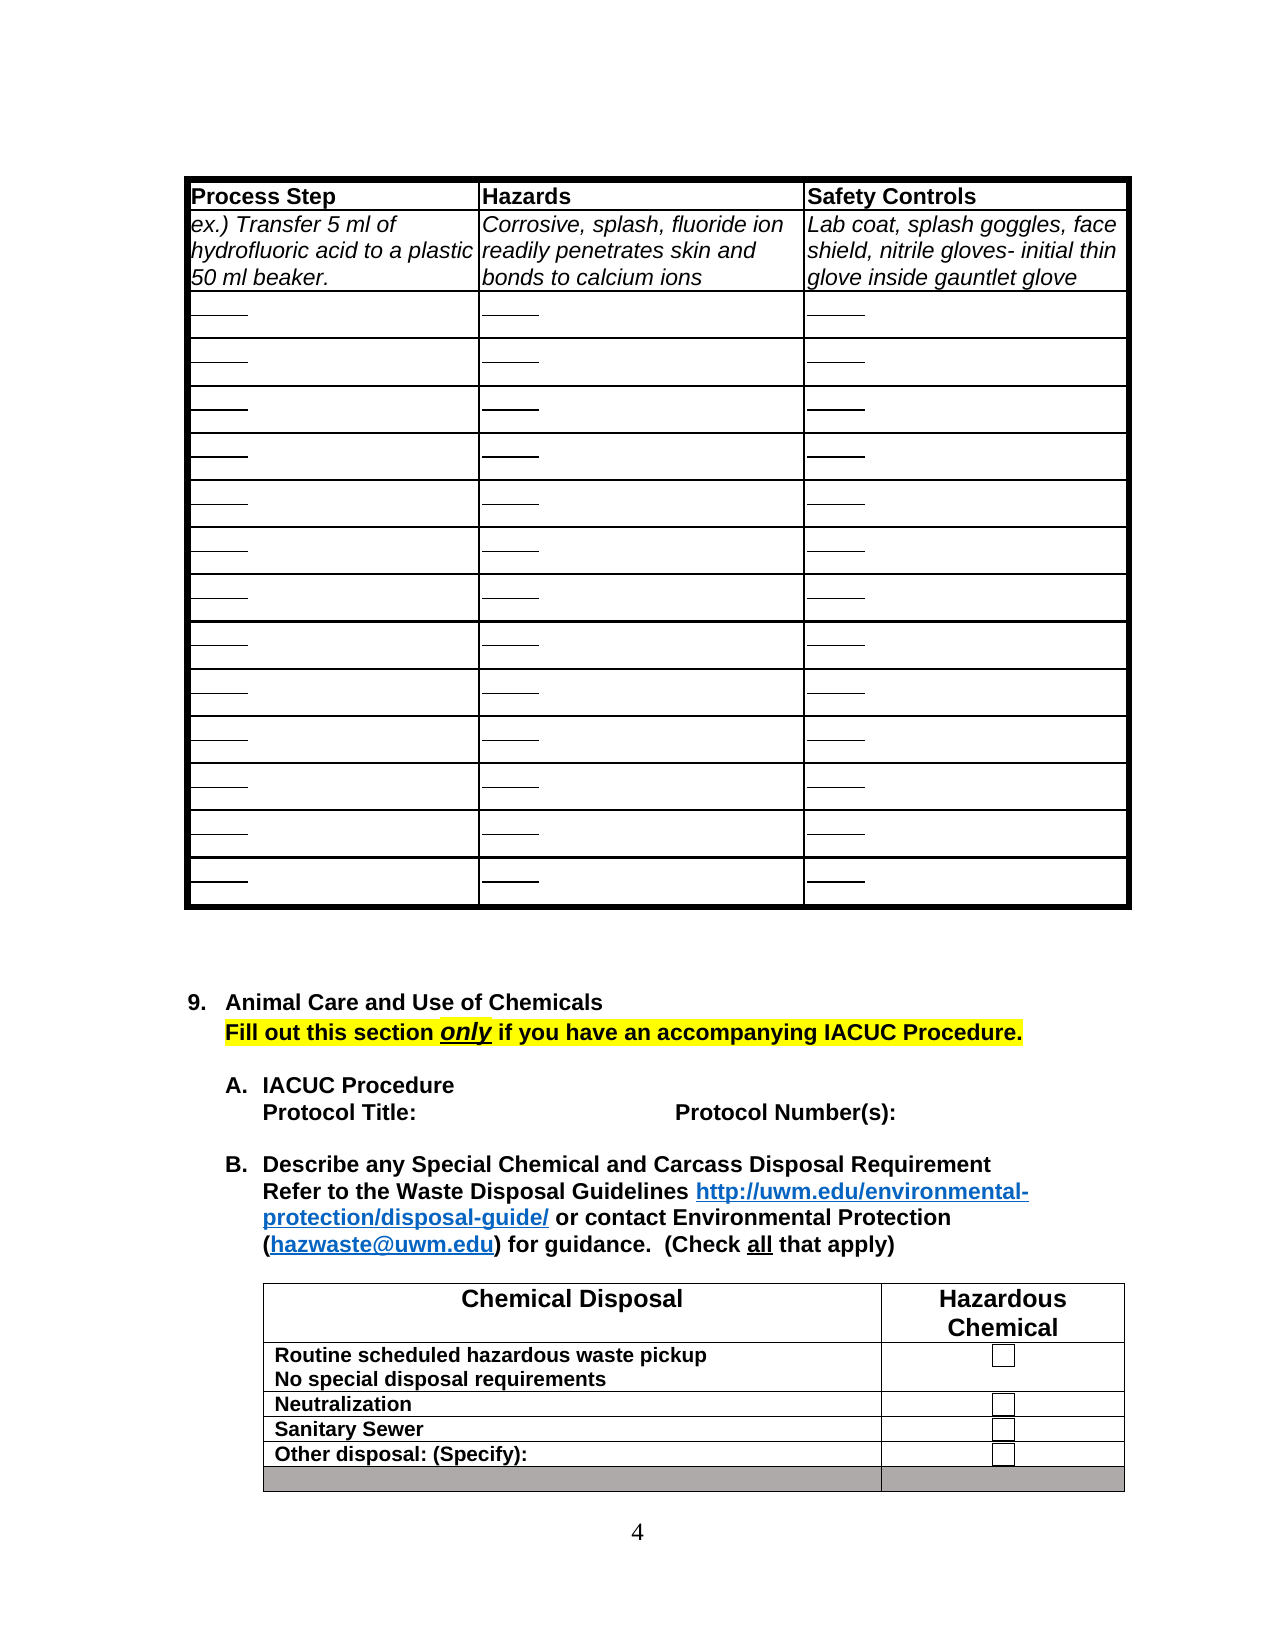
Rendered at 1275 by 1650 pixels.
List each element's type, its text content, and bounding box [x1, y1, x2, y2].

list Fill out this section only if you have an accompanying IACUC Procedure. [492, 1017, 1125, 1046]
table_cell Sanitary Sewer [264, 1417, 881, 1441]
table_cell [805, 528, 1126, 573]
list Describe any Special Chemical and Carcass Disposal Requirement [225, 1151, 1125, 1178]
list Animal Care and Use of Chemicals [187, 989, 1125, 1015]
table_cell [191, 811, 478, 856]
table_cell Other disposal: (Specify): [264, 1442, 881, 1466]
table_cell Neutralization [264, 1392, 881, 1416]
table_cell Routine scheduled hazardous waste pickup No special disposal requirements [264, 1343, 881, 1391]
table_cell [805, 575, 1126, 620]
table_cell [264, 1467, 881, 1491]
table_cell [191, 670, 478, 715]
table_cell [191, 764, 478, 809]
list Protocol Title: Protocol Number(s): [262, 1099, 1125, 1125]
table_cell [191, 481, 478, 526]
table_cell [480, 811, 803, 856]
table_cell [191, 434, 478, 479]
table_cell [191, 292, 478, 337]
table_cell ex.) Transfer 5 ml of hydrofluoric acid to a plastic 50 ml beaker. [191, 211, 478, 290]
table_cell [882, 1442, 1124, 1466]
table_cell Lab coat, splash goggles, face shield, nitrile gloves- initial thin glove inside gauntlet glove [805, 211, 1126, 290]
table_cell [805, 811, 1126, 856]
table_cell [480, 528, 803, 573]
table_header Safety Controls [805, 183, 1126, 209]
table_cell [480, 859, 803, 903]
table_cell [805, 717, 1126, 762]
table_cell [805, 481, 1126, 526]
table_cell [480, 764, 803, 809]
table_cell [805, 764, 1126, 809]
table_cell [805, 292, 1126, 337]
table_cell [480, 292, 803, 337]
table_cell [480, 481, 803, 526]
table_cell [191, 528, 478, 573]
table_cell [805, 859, 1126, 903]
table_cell [480, 575, 803, 620]
table_cell [191, 859, 478, 903]
table_cell [805, 434, 1126, 479]
table_cell [882, 1417, 1124, 1441]
table_header Hazards [480, 183, 803, 209]
list Refer to the Waste Disposal Guidelines http://uwm.edu/environmental-protection/disposal-guide/ or contact Environmental Protection (hazwaste@uwm.edu) for guidance. (Check all that apply) [262, 1178, 1125, 1257]
table_cell [805, 670, 1126, 715]
table_header Chemical Disposal [264, 1284, 881, 1342]
table_cell [191, 339, 478, 384]
table_cell [480, 339, 803, 384]
table_cell [480, 623, 803, 668]
table_header Hazardous Chemical [882, 1284, 1124, 1342]
table_cell [191, 717, 478, 762]
list IACUC Procedure [225, 1072, 1125, 1099]
table_cell [805, 623, 1126, 668]
table_cell [882, 1467, 1124, 1491]
table_cell [805, 339, 1126, 384]
table_cell [882, 1392, 1124, 1416]
table_cell Corrosive, splash, fluoride ion readily penetrates skin and bonds to calcium ions [480, 211, 803, 290]
table_cell [191, 387, 478, 432]
table_header Process Step [191, 183, 478, 209]
table_cell [882, 1343, 1124, 1391]
table_cell [480, 717, 803, 762]
table_cell [480, 387, 803, 432]
table_cell [480, 434, 803, 479]
table_cell [191, 623, 478, 668]
table_cell [191, 575, 478, 620]
table_cell [480, 670, 803, 715]
table_cell [805, 387, 1126, 432]
